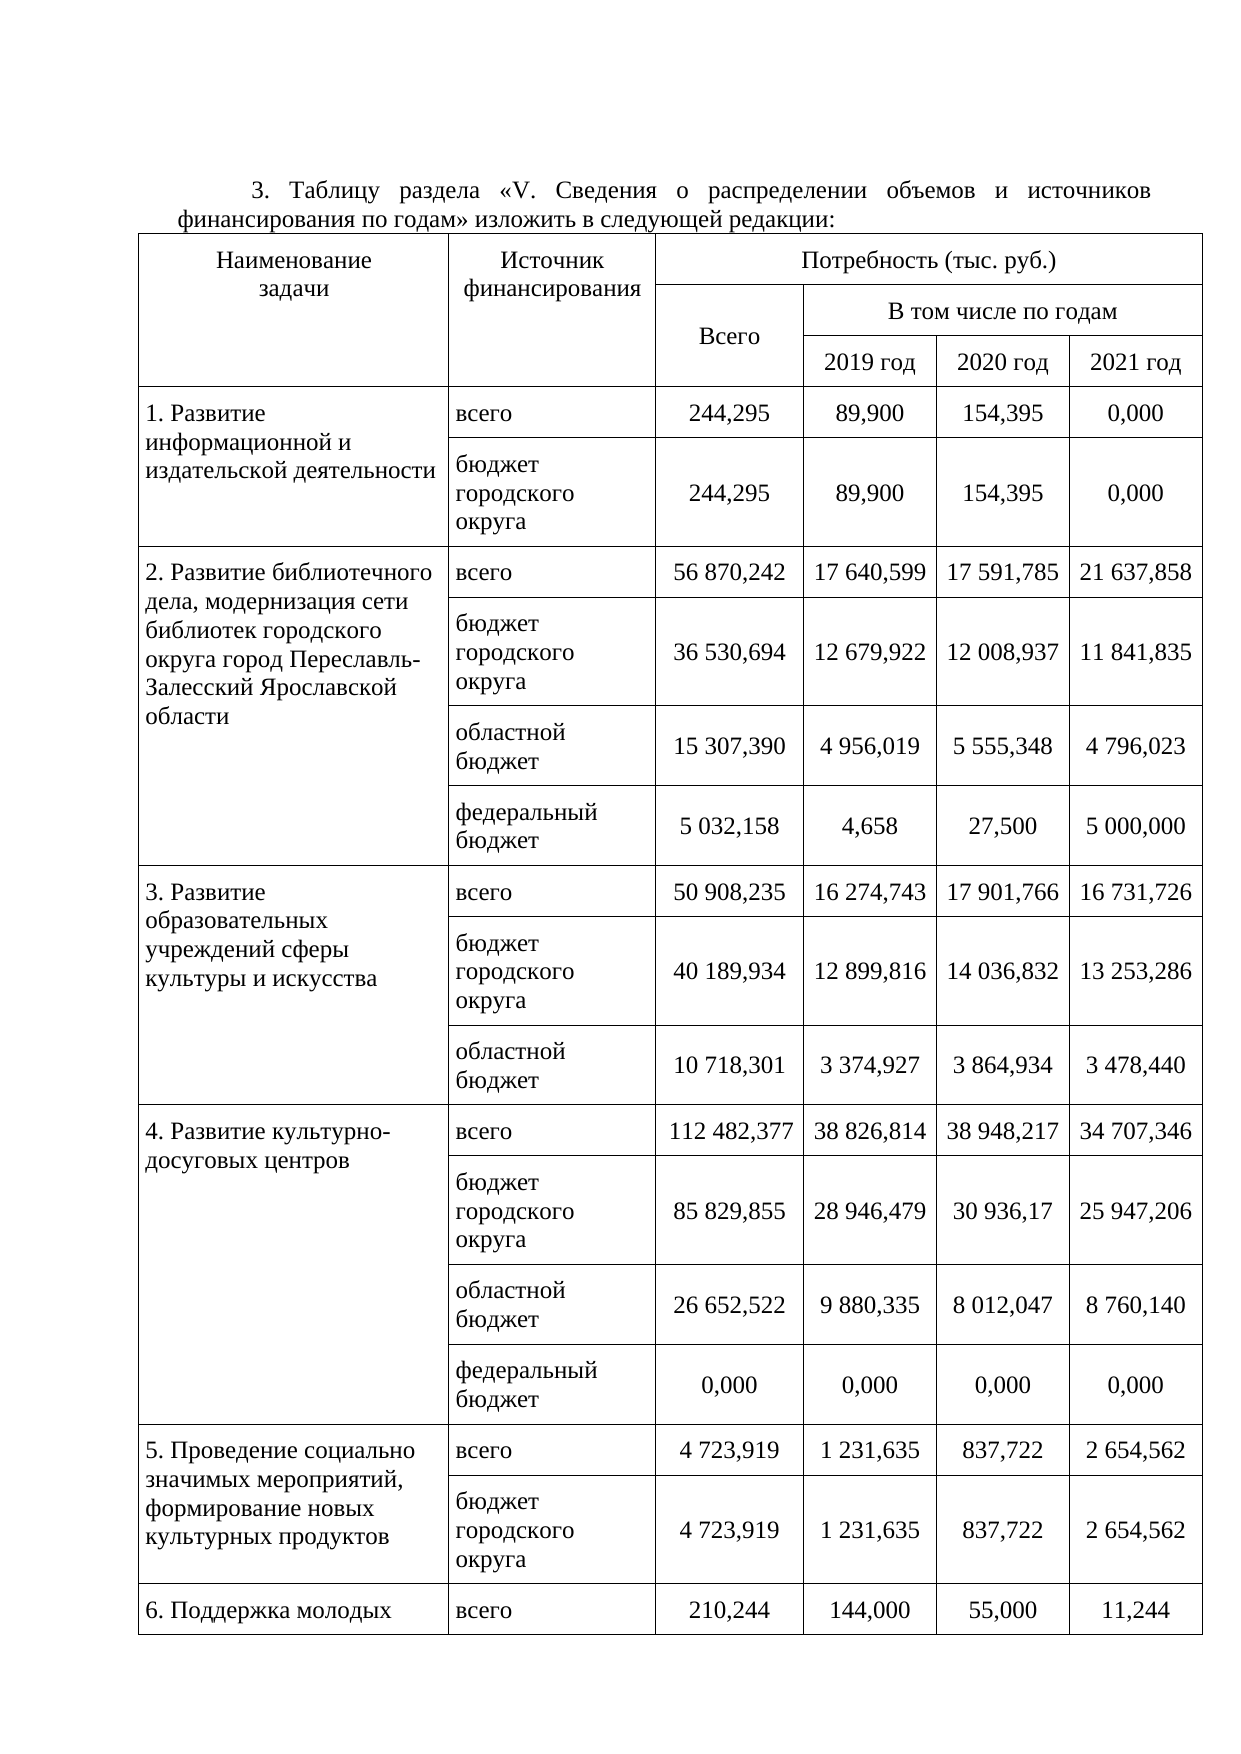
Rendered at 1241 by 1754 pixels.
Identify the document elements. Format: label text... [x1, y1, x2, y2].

table_cell бюджет городского округа [449, 1156, 655, 1264]
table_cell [139, 1584, 448, 1634]
table_cell бюджет городского округа [449, 917, 655, 1024]
table_cell областной бюджет [449, 1026, 655, 1104]
table_cell 89,900 [804, 387, 936, 437]
table_cell 16 731,726 [1070, 866, 1202, 916]
table_cell 89,900 [804, 438, 936, 546]
table_cell 34 707,346 [1070, 1105, 1202, 1155]
table_cell 38 826,814 [804, 1105, 936, 1155]
table_cell всего [449, 387, 655, 437]
table_cell 27,500 [937, 786, 1069, 865]
table_cell 4. Развитие культурно-досуговых центров [139, 1105, 448, 1423]
table_cell 0,000 [1070, 1345, 1202, 1423]
table_cell 3 374,927 [804, 1026, 936, 1104]
table_cell 4 723,919 [656, 1425, 803, 1474]
table_cell федеральный бюджет [449, 786, 655, 865]
table_cell 112 482,377 [656, 1105, 803, 1155]
table_cell 4 956,019 [804, 706, 936, 785]
table_cell В том числе по годам [804, 285, 1202, 335]
table_cell 210,244 [656, 1584, 803, 1634]
table_cell 1. Развитие информационной и издательской деятельности [139, 387, 448, 546]
table_cell 50 908,235 [656, 866, 803, 916]
table_cell 5 555,348 [937, 706, 1069, 785]
table_cell 12 008,937 [937, 598, 1069, 705]
table_cell бюджет городского округа [449, 598, 655, 705]
text 3. Таблицу раздела «V. Сведения о распределении объемов и источников финансирования по годам» изложить в следующей редакции: [177, 176, 1152, 233]
table_cell 2 654,562 [1070, 1425, 1202, 1474]
table_cell 30 936,17 [937, 1156, 1069, 1264]
table_cell всего [449, 547, 655, 597]
table_cell бюджет городского округа [449, 1476, 655, 1583]
table_cell 36 530,694 [656, 598, 803, 705]
table_cell 244,295 [656, 387, 803, 437]
table_cell 8 012,047 [937, 1265, 1069, 1344]
table_cell 40 189,934 [656, 917, 803, 1024]
table_cell 4,658 [804, 786, 936, 865]
table_cell 10 718,301 [656, 1026, 803, 1104]
table_cell 28 946,479 [804, 1156, 936, 1264]
table_cell 144,000 [804, 1584, 936, 1634]
table_cell 15 307,390 [656, 706, 803, 785]
table_cell 154,395 [937, 438, 1069, 546]
table_cell Всего [656, 285, 803, 386]
table_cell 0,000 [804, 1345, 936, 1423]
table_cell 26 652,522 [656, 1265, 803, 1344]
table_cell всего [449, 866, 655, 916]
table_cell 3 864,934 [937, 1026, 1069, 1104]
table_cell областной бюджет [449, 706, 655, 785]
table_cell 12 899,816 [804, 917, 936, 1024]
table_cell 25 947,206 [1070, 1156, 1202, 1264]
table_cell 38 948,217 [937, 1105, 1069, 1155]
table_cell 14 036,832 [937, 917, 1069, 1024]
table_cell 244,295 [656, 438, 803, 546]
table_cell 5. Проведение социально значимых мероприятий, формирование новых культурных продуктов [139, 1425, 448, 1583]
table_cell 8 760,140 [1070, 1265, 1202, 1344]
table_header Источник финансирования [449, 234, 655, 386]
table_cell 154,395 [937, 387, 1069, 437]
table_cell 13 253,286 [1070, 917, 1202, 1024]
table_cell 4 796,023 [1070, 706, 1202, 785]
table_cell всего [449, 1105, 655, 1155]
table_cell 2019 год [804, 336, 936, 386]
table_cell 2021 год [1070, 336, 1202, 386]
table_cell 0,000 [937, 1345, 1069, 1423]
table_cell 837,722 [937, 1476, 1069, 1583]
table_cell всего [449, 1584, 655, 1634]
table_cell 17 591,785 [937, 547, 1069, 597]
table_cell 5 032,158 [656, 786, 803, 865]
table_header Наименование задачи [139, 234, 448, 386]
table_cell 9 880,335 [804, 1265, 936, 1344]
table_cell 837,722 [937, 1425, 1069, 1474]
table_cell 3. Развитие образовательных учреждений сферы культуры и искусства [139, 866, 448, 1104]
table_cell 55,000 [937, 1584, 1069, 1634]
table_cell 0,000 [656, 1345, 803, 1423]
table_cell 17 640,599 [804, 547, 936, 597]
table_cell 3 478,440 [1070, 1026, 1202, 1104]
table_cell 85 829,855 [656, 1156, 803, 1264]
table_cell 1 231,635 [804, 1425, 936, 1474]
table_cell 56 870,242 [656, 547, 803, 597]
table_header Потребность (тыс. руб.) [656, 234, 1202, 284]
table_cell 2. Развитие библиотечного дела, модернизация сети библиотек городского округа город Переславль-Залесский Ярославской области [139, 547, 448, 865]
table_cell 11 841,835 [1070, 598, 1202, 705]
table_cell бюджет городского округа [449, 438, 655, 546]
table_cell всего [449, 1425, 655, 1474]
table_cell 0,000 [1070, 387, 1202, 437]
table_cell 12 679,922 [804, 598, 936, 705]
table_cell 5 000,000 [1070, 786, 1202, 865]
table_cell 16 274,743 [804, 866, 936, 916]
table_cell 21 637,858 [1070, 547, 1202, 597]
table_cell 11,244 [1070, 1584, 1202, 1634]
table_cell 4 723,919 [656, 1476, 803, 1583]
table_cell 17 901,766 [937, 866, 1069, 916]
table_cell 0,000 [1070, 438, 1202, 546]
table_cell областной бюджет [449, 1265, 655, 1344]
table_cell федеральный бюджет [449, 1345, 655, 1423]
table_cell 2020 год [937, 336, 1069, 386]
table_cell 1 231,635 [804, 1476, 936, 1583]
table_cell 2 654,562 [1070, 1476, 1202, 1583]
